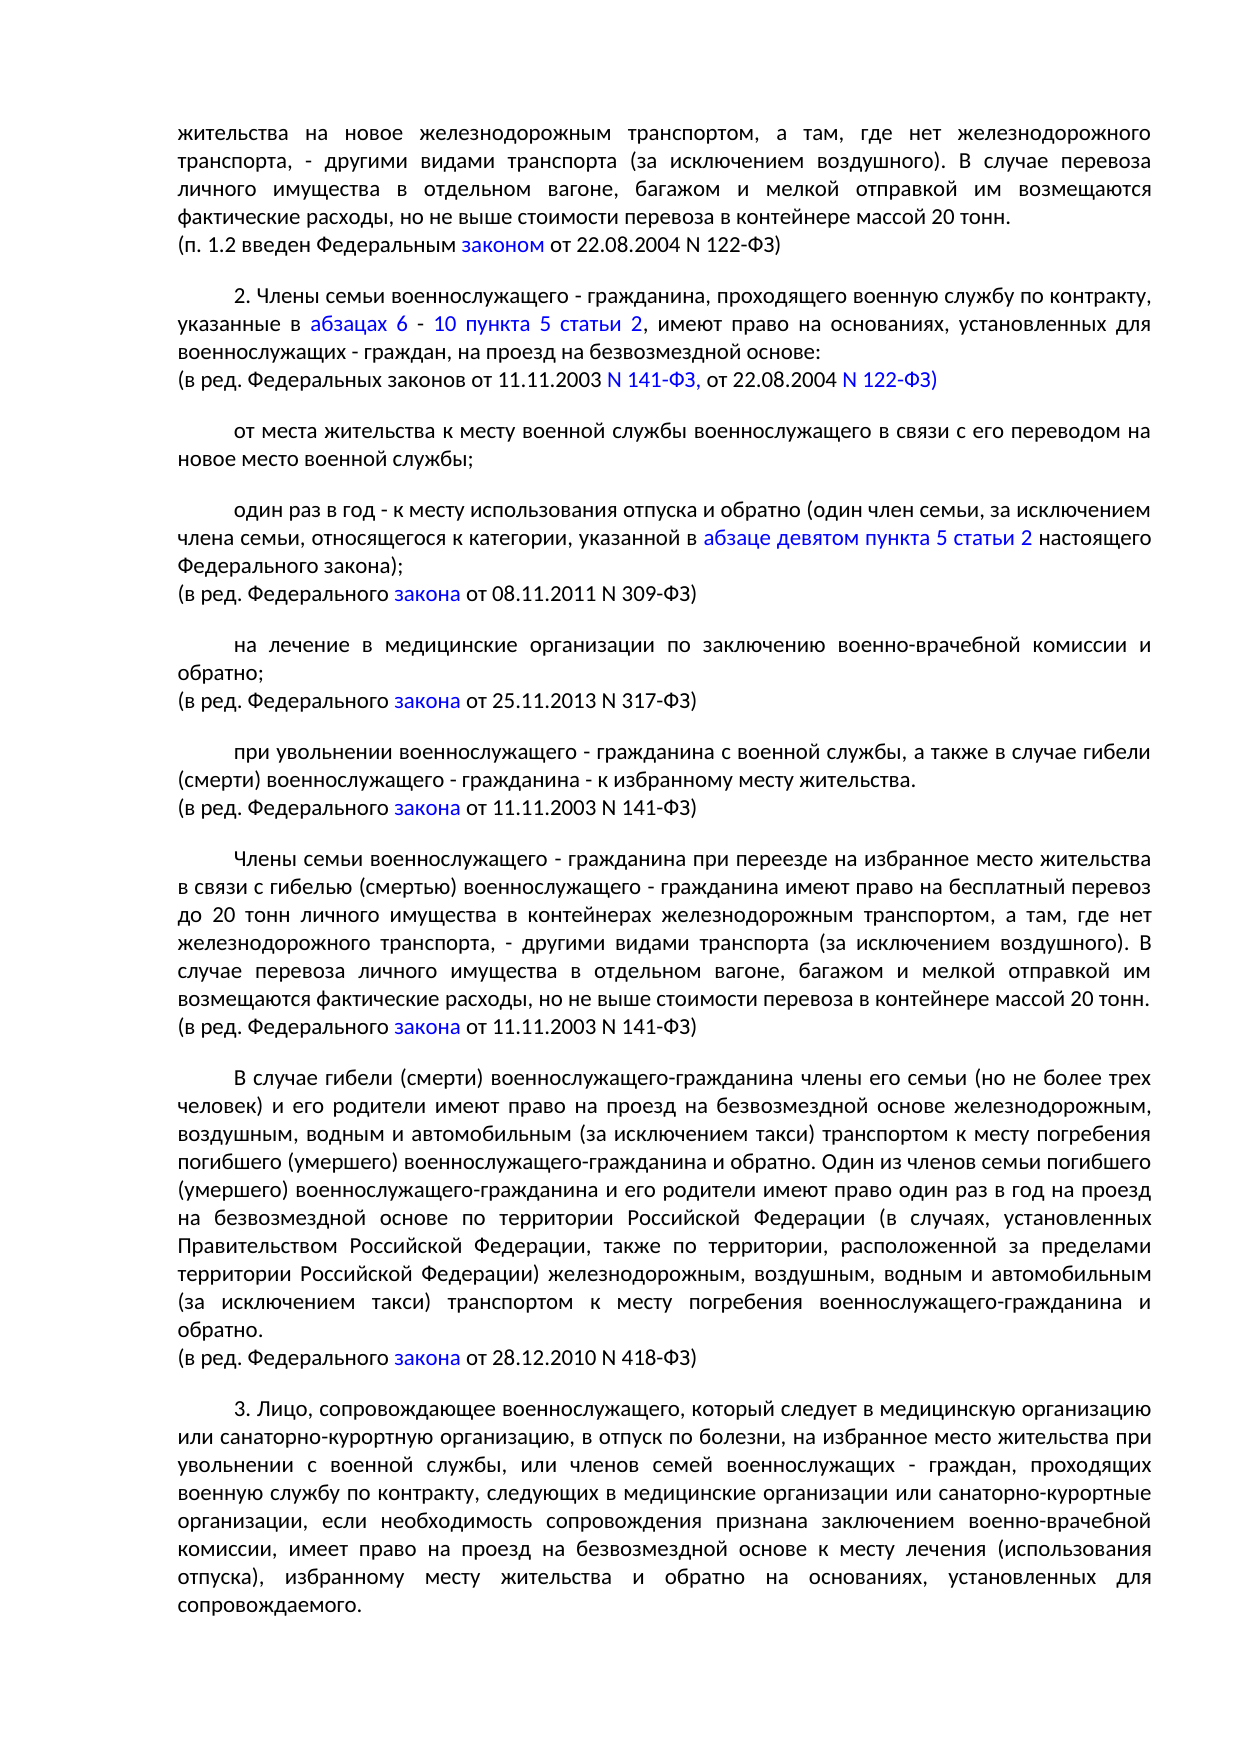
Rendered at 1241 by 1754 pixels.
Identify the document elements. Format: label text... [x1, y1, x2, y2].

text (в ред. Федерального закона от 11.11.2003 N 141-ФЗ) [177, 1012, 1152, 1040]
text от места жительства к месту военной службы военнослужащего в связи с его переводом на новое место военной службы; [177, 416, 1152, 472]
text 2. Члены семьи военнослужащего - гражданина, проходящего военную службу по контракту, указанные в абзацах 6 - 10 пункта 5 статьи 2, имеют право на основаниях, установленных для военнослужащих - граждан, на проезд на безвозмездной основе: [177, 281, 1152, 365]
text при увольнении военнослужащего - гражданина с военной службы, а также в случае гибели (смерти) военнослужащего - гражданина - к избранному месту жительства. [177, 737, 1152, 793]
text (в ред. Федерального закона от 28.12.2010 N 418-ФЗ) [177, 1343, 1152, 1371]
text (в ред. Федерального закона от 25.11.2013 N 317-ФЗ) [177, 686, 1152, 714]
text один раз в год - к месту использования отпуска и обратно (один член семьи, за исключением члена семьи, относящегося к категории, указанной в абзаце девятом пункта 5 статьи 2 настоящего Федерального закона); [177, 495, 1152, 579]
text (п. 1.2 введен Федеральным законом от 22.08.2004 N 122-ФЗ) [177, 230, 1152, 258]
text (в ред. Федерального закона от 08.11.2011 N 309-ФЗ) [177, 579, 1152, 607]
text на лечение в медицинские организации по заключению военно-врачебной комиссии и обратно; [177, 630, 1152, 686]
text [177, 118, 1152, 230]
text (в ред. Федеральных законов от 11.11.2003 N 141-ФЗ, от 22.08.2004 N 122-ФЗ) [177, 365, 1152, 393]
text В случае гибели (смерти) военнослужащего-гражданина члены его семьи (но не более трех человек) и его родители имеют право на проезд на безвозмездной основе железнодорожным, воздушным, водным и автомобильным (за исключением такси) транспортом к месту погребения погибшего (умершего) военнослужащего-гражданина и обратно. Один из членов семьи погибшего (умершего) военнослужащего-гражданина и его родители имеют право один раз в год на проезд на безвозмездной основе по территории Российской Федерации (в случаях, установленных Правительством Российской Федерации, также по территории, расположенной за пределами территории Российской Федерации) железнодорожным, воздушным, водным и автомобильным (за исключением такси) транспортом к месту погребения военнослужащего-гражданина и обратно. [177, 1063, 1152, 1343]
text (в ред. Федерального закона от 11.11.2003 N 141-ФЗ) [177, 793, 1152, 821]
text 3. Лицо, сопровождающее военнослужащего, который следует в медицинскую организацию или санаторно-курортную организацию, в отпуск по болезни, на избранное место жительства при увольнении с военной службы, или членов семей военнослужащих - граждан, проходящих военную службу по контракту, следующих в медицинские организации или санаторно-курортные организации, если необходимость сопровождения признана заключением военно-врачебной комиссии, имеет право на проезд на безвозмездной основе к месту лечения (использования отпуска), избранному месту жительства и обратно на основаниях, установленных для сопровождаемого. [177, 1394, 1152, 1618]
text Члены семьи военнослужащего - гражданина при переезде на избранное место жительства в связи с гибелью (смертью) военнослужащего - гражданина имеют право на бесплатный перевоз до 20 тонн личного имущества в контейнерах железнодорожным транспортом, а там, где нет железнодорожного транспорта, - другими видами транспорта (за исключением воздушного). В случае перевоза личного имущества в отдельном вагоне, багажом и мелкой отправкой им возмещаются фактические расходы, но не выше стоимости перевоза в контейнере массой 20 тонн. [177, 844, 1152, 1012]
